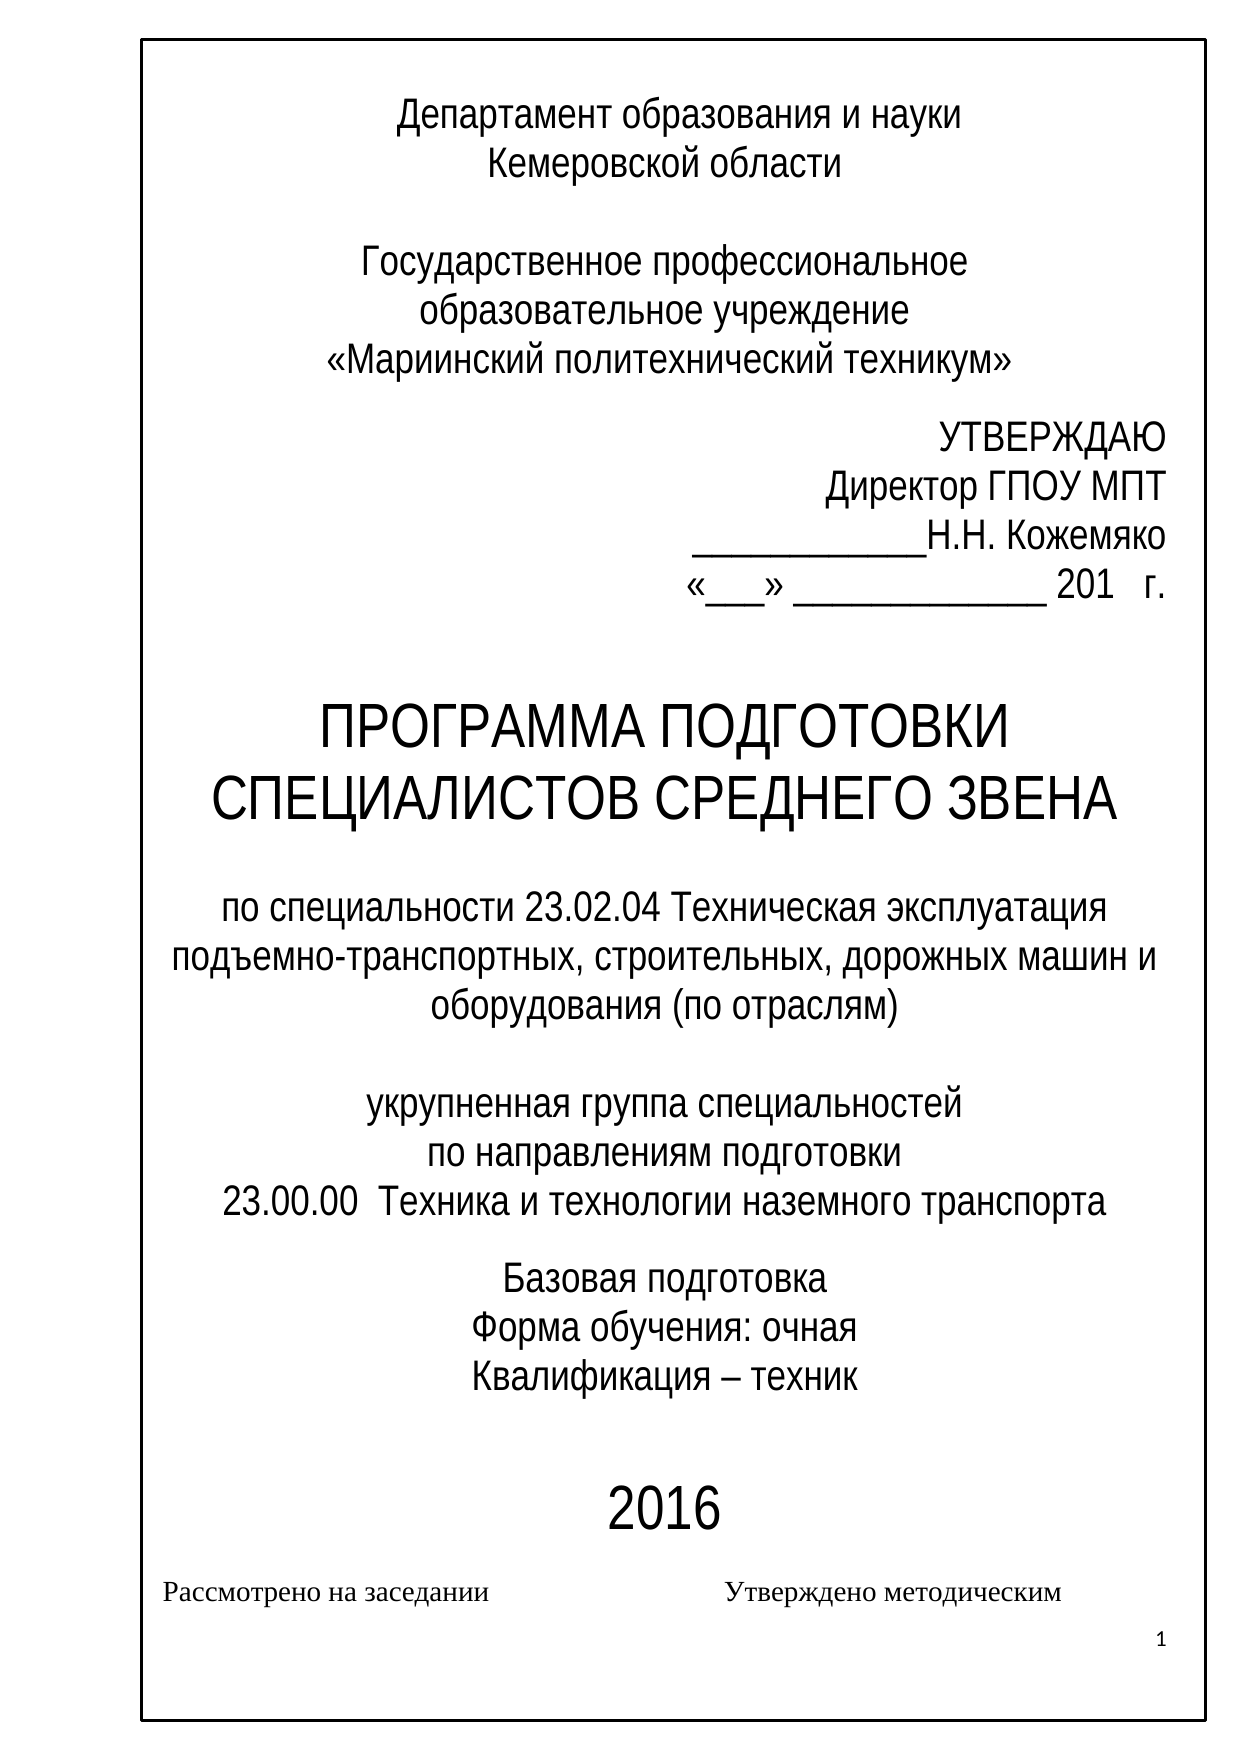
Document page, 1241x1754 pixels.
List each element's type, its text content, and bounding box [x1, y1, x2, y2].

text 2016 [162, 1471, 1167, 1543]
text Базовая подготовка [162, 1253, 1167, 1302]
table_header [665, 1575, 1178, 1608]
text 23.00.00 Техника и технологии наземного транспорта [162, 1176, 1167, 1224]
subtitle Государственное профессиональное [162, 236, 1167, 284]
text укрупненная группа специальностей [162, 1078, 1167, 1127]
subtitle Кемеровской области [162, 138, 1167, 187]
subtitle Департамент образования и науки [162, 89, 1196, 138]
text Программа подготовки специалистов среднего звена [162, 689, 1167, 833]
text УТВЕРЖДАЮ [162, 411, 1167, 460]
text «___» _____________ 201 г. [162, 558, 1167, 607]
subtitle «Мариинский политехнический техникум» [162, 333, 1167, 382]
text Квалификация – техник [162, 1351, 1167, 1399]
text Директор ГПОУ МПТ [162, 460, 1167, 509]
text по направлениям подготовки [162, 1127, 1167, 1176]
text ____________Н.Н. Кожемяко [162, 509, 1167, 558]
text Форма обучения: очная [162, 1302, 1167, 1351]
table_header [151, 1575, 664, 1608]
text по специальности 23.02.04 Техническая эксплуатация подъемно-транспортных, строительных, дорожных машин и оборудования (по отраслям) [162, 882, 1167, 1029]
subtitle образовательное учреждение [162, 284, 1167, 333]
